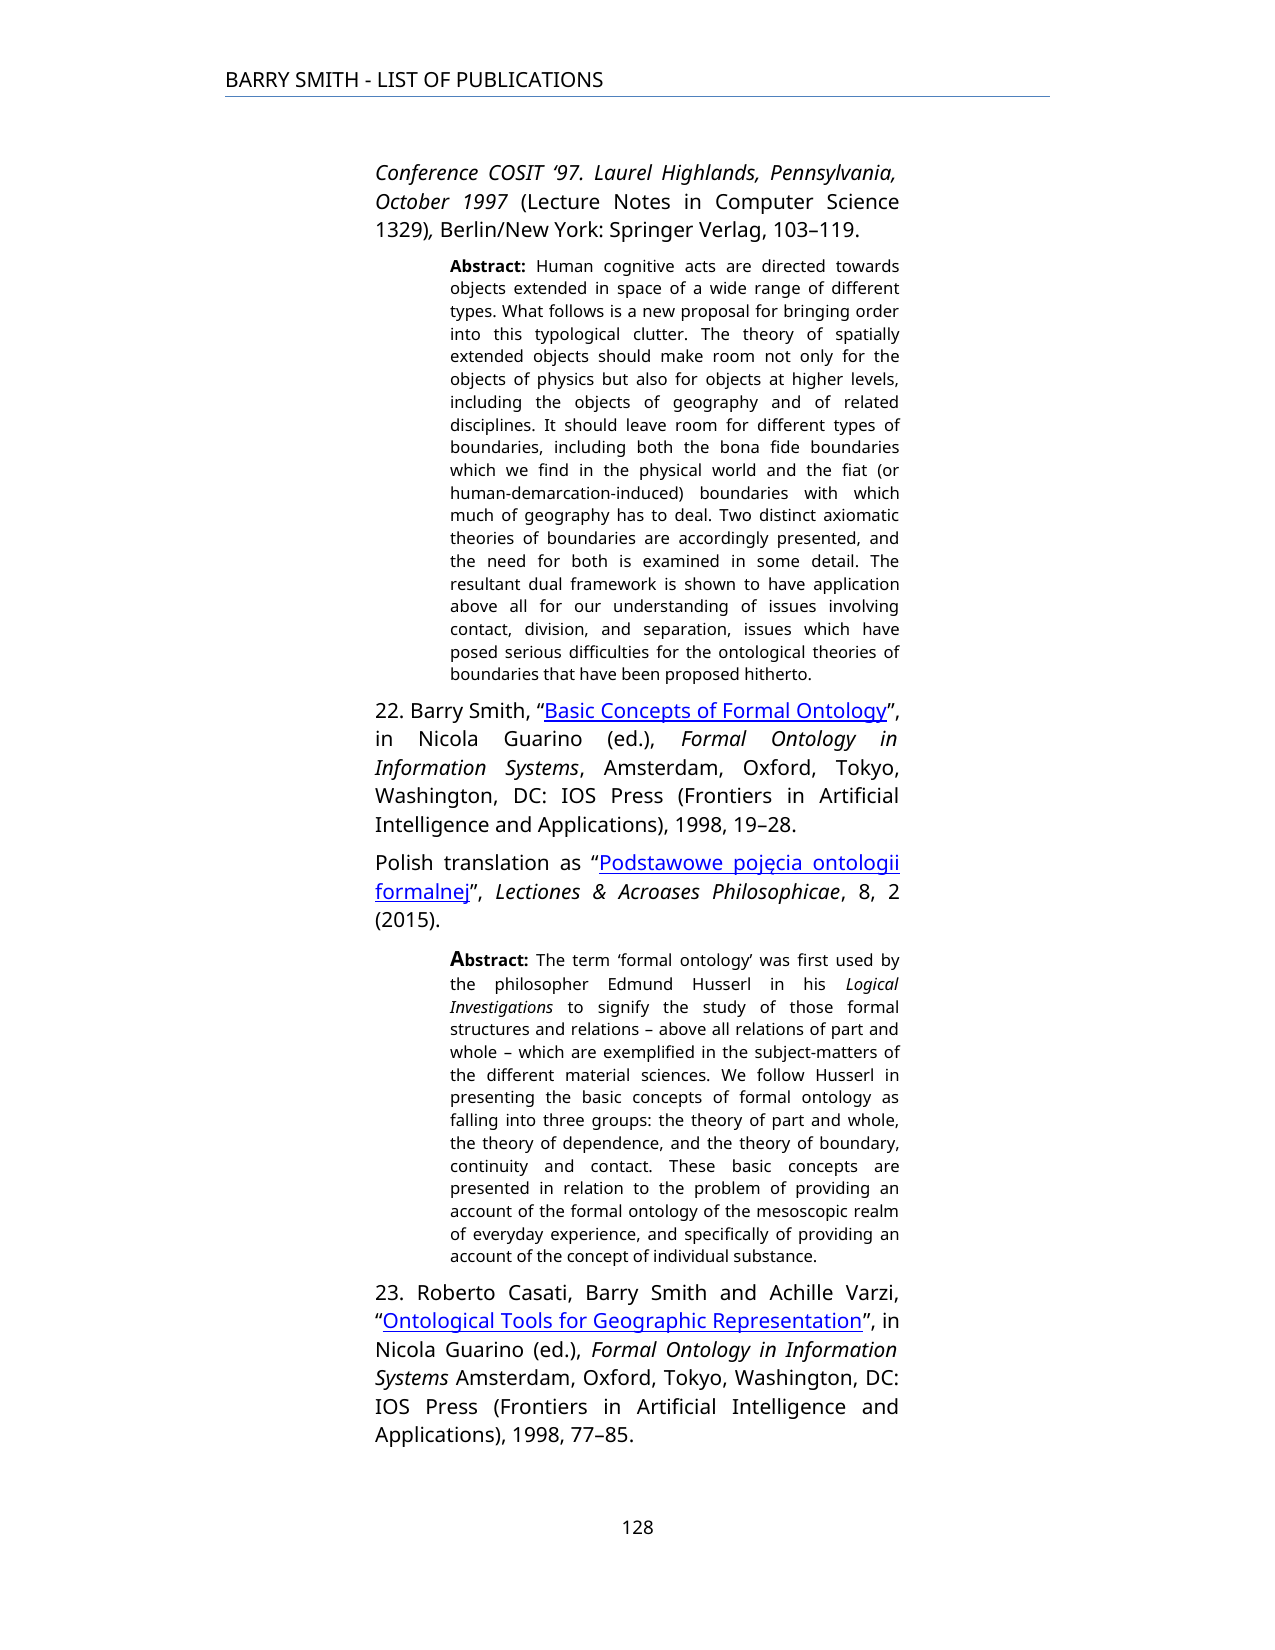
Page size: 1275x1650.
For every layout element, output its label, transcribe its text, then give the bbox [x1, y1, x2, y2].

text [375, 158, 900, 244]
text Abstract: The term ‘formal ontology’ was first used by the philosopher Edmund Husserl in his Logical Investigations to signify the study of those formal structures and relations – above all relations of part and whole – which are exemplified in the subject-matters of the different material sciences. We follow Husserl in presenting the basic concepts of formal ontology as falling into three groups: the theory of part and whole, the theory of dependence, and the theory of boundary, continuity and contact. These basic concepts are presented in relation to the problem of providing an account of the formal ontology of the mesoscopic realm of everyday experience, and specifically of providing an account of the concept of individual substance. [450, 944, 900, 1268]
text 22. Barry Smith, “Basic Concepts of Formal Ontology”, in Nicola Guarino (ed.), Formal Ontology in Information Systems, Amsterdam, Oxford, Tokyo, Washington, DC: IOS Press (Frontiers in Artificial Intelligence and Applications), 1998, 19–28. [375, 696, 900, 838]
text Abstract: Human cognitive acts are directed towards objects extended in space of a wide range of different types. What follows is a new proposal for bringing order into this typological clutter. The theory of spatially extended objects should make room not only for the objects of physics but also for objects at higher levels, including the objects of geography and of related disciplines. It should leave room for different types of boundaries, including both the bona fide boundaries which we find in the physical world and the fiat (or human-demarcation-induced) boundaries with which much of geography has to deal. Two distinct axiomatic theories of boundaries are accordingly presented, and the need for both is examined in some detail. The resultant dual framework is shown to have application above all for our understanding of issues involving contact, division, and separation, issues which have posed serious difficulties for the ontological theories of boundaries that have been proposed hitherto. [450, 254, 900, 686]
text 23. Roberto Casati, Barry Smith and Achille Varzi, “Ontological Tools for Geographic Representation”, in Nicola Guarino (ed.), Formal Ontology in Information Systems Amsterdam, Oxford, Tokyo, Washington, DC: IOS Press (Frontiers in Artificial Intelligence and Applications), 1998, 77–85. [375, 1278, 900, 1449]
text Polish translation as “Podstawowe pojęcia ontologii formalnej”, Lectiones & Acroases Philosophicae, 8, 2 (2015). [375, 848, 900, 934]
